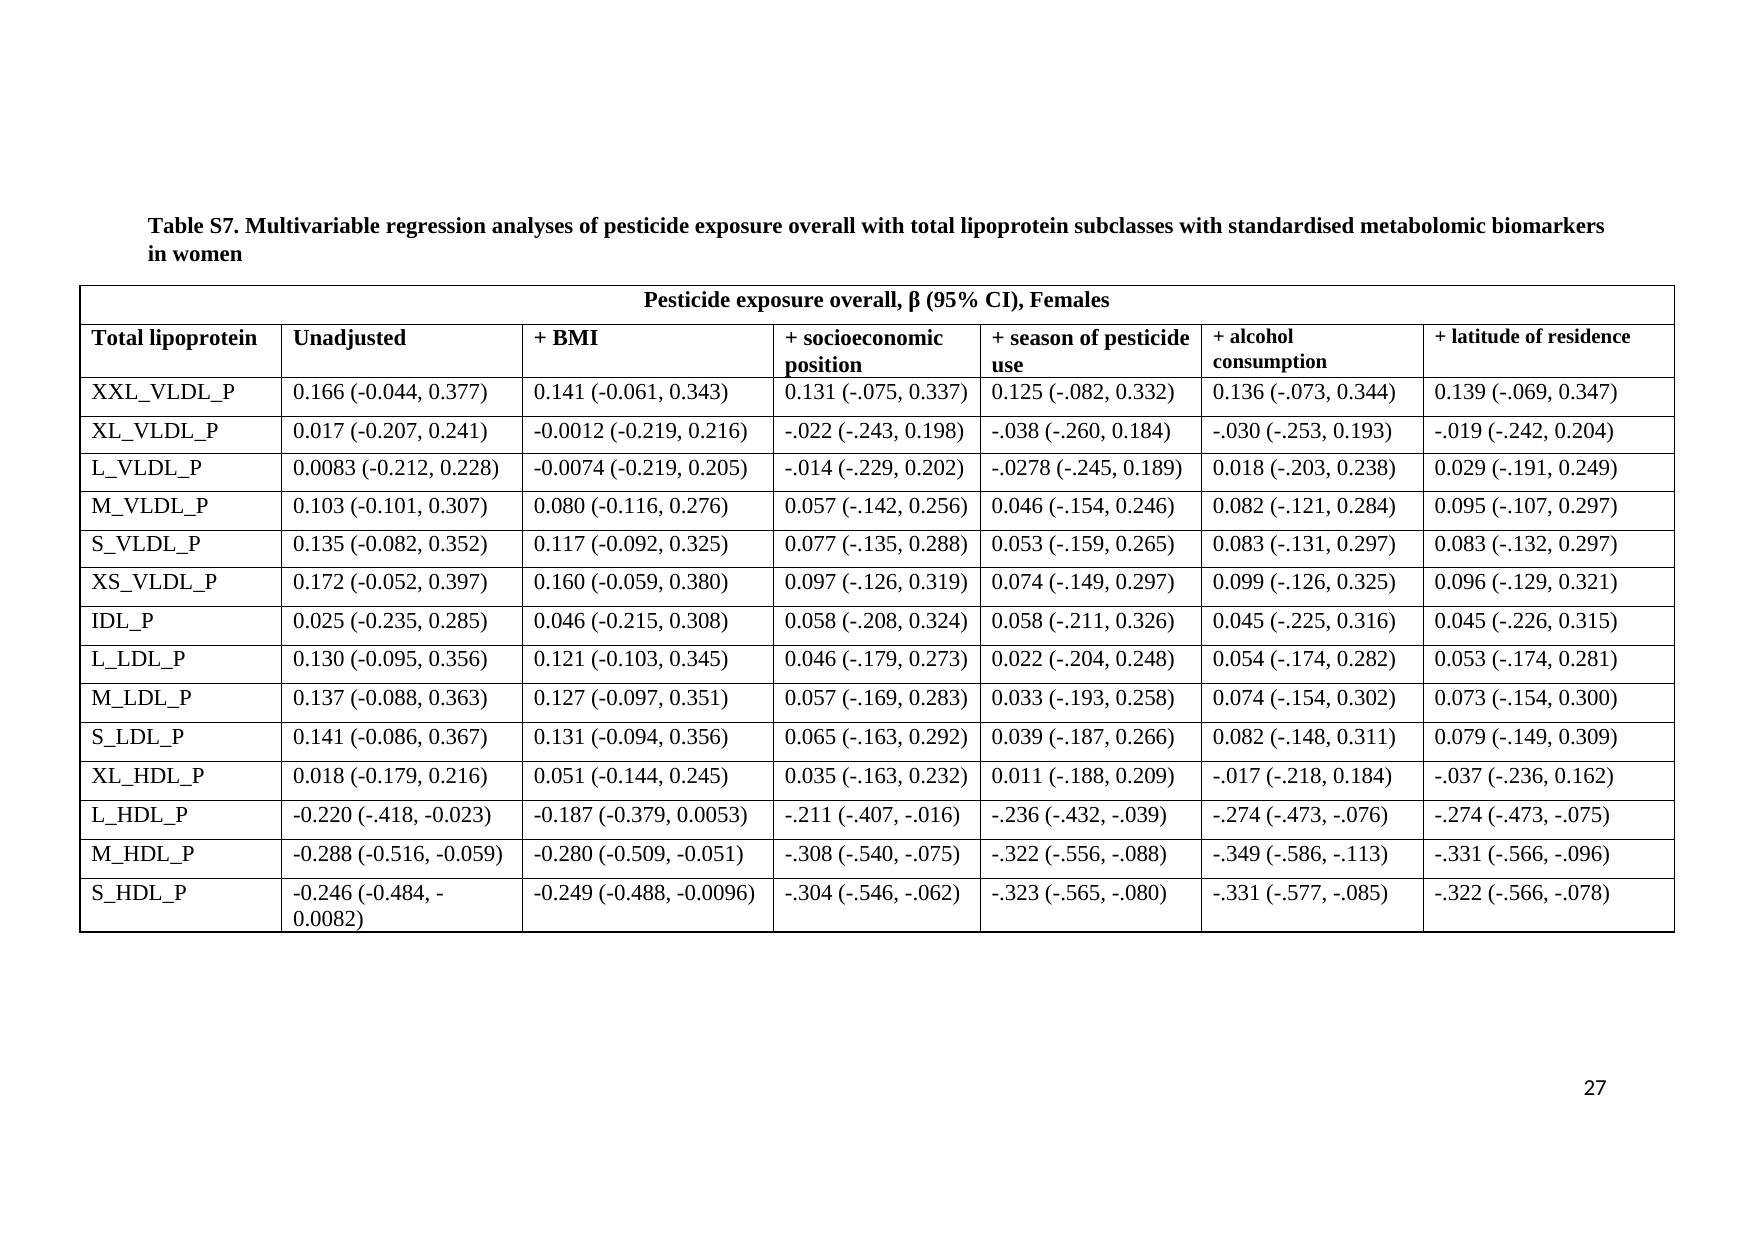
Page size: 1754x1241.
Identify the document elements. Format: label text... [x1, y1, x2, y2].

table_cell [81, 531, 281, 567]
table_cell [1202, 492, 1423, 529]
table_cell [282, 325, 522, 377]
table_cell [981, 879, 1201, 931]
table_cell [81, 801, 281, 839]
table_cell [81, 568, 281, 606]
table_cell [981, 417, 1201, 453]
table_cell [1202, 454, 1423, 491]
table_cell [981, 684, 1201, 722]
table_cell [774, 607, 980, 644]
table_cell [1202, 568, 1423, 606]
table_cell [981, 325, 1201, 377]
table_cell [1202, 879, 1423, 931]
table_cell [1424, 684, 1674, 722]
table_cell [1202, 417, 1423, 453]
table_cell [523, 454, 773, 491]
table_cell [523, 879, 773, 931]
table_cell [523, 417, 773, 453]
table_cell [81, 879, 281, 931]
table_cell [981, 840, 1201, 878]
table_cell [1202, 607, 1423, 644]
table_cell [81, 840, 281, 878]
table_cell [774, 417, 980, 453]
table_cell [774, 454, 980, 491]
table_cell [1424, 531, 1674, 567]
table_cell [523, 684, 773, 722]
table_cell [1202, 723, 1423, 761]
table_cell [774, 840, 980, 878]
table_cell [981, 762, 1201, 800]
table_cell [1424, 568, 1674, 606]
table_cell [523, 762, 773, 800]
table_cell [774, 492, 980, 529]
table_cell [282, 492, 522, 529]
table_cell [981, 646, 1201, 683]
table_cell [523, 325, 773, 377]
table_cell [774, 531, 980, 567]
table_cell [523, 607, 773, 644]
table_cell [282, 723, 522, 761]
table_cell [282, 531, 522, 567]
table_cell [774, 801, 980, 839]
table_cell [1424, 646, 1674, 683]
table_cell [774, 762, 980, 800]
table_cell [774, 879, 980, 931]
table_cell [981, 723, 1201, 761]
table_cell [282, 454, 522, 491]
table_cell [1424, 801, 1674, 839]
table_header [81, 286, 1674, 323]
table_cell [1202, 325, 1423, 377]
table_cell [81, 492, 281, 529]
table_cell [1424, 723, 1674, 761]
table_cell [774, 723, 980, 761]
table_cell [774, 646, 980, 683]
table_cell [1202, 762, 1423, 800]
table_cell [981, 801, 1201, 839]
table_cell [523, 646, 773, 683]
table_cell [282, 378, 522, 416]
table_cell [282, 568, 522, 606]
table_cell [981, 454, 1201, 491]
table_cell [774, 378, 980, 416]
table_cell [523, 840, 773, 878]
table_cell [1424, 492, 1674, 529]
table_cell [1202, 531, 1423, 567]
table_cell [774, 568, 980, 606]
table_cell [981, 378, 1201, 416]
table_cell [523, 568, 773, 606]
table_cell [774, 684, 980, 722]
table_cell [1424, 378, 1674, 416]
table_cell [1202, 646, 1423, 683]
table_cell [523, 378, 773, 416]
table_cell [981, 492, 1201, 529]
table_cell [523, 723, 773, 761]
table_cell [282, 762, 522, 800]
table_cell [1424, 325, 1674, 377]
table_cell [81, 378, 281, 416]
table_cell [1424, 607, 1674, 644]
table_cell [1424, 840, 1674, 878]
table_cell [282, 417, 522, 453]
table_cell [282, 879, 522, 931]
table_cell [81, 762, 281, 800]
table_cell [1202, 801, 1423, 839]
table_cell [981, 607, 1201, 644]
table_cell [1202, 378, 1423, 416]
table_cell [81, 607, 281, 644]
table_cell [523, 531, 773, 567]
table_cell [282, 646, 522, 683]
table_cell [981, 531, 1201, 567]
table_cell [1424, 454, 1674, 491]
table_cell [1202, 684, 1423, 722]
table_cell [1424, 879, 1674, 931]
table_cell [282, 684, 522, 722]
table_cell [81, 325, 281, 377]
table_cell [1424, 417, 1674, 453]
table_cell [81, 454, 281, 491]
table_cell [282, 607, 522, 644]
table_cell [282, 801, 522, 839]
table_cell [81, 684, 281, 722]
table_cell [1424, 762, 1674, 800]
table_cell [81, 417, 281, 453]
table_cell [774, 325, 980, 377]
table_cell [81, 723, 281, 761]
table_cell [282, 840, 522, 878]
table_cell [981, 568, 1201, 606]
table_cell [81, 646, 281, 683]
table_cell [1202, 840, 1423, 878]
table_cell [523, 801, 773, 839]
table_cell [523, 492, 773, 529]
text Table S7. Multivariable regression analyses of pesticide exposure overall with total lipoprotein subclasses with standardised metabolomic biomarkers in women [148, 212, 1606, 267]
